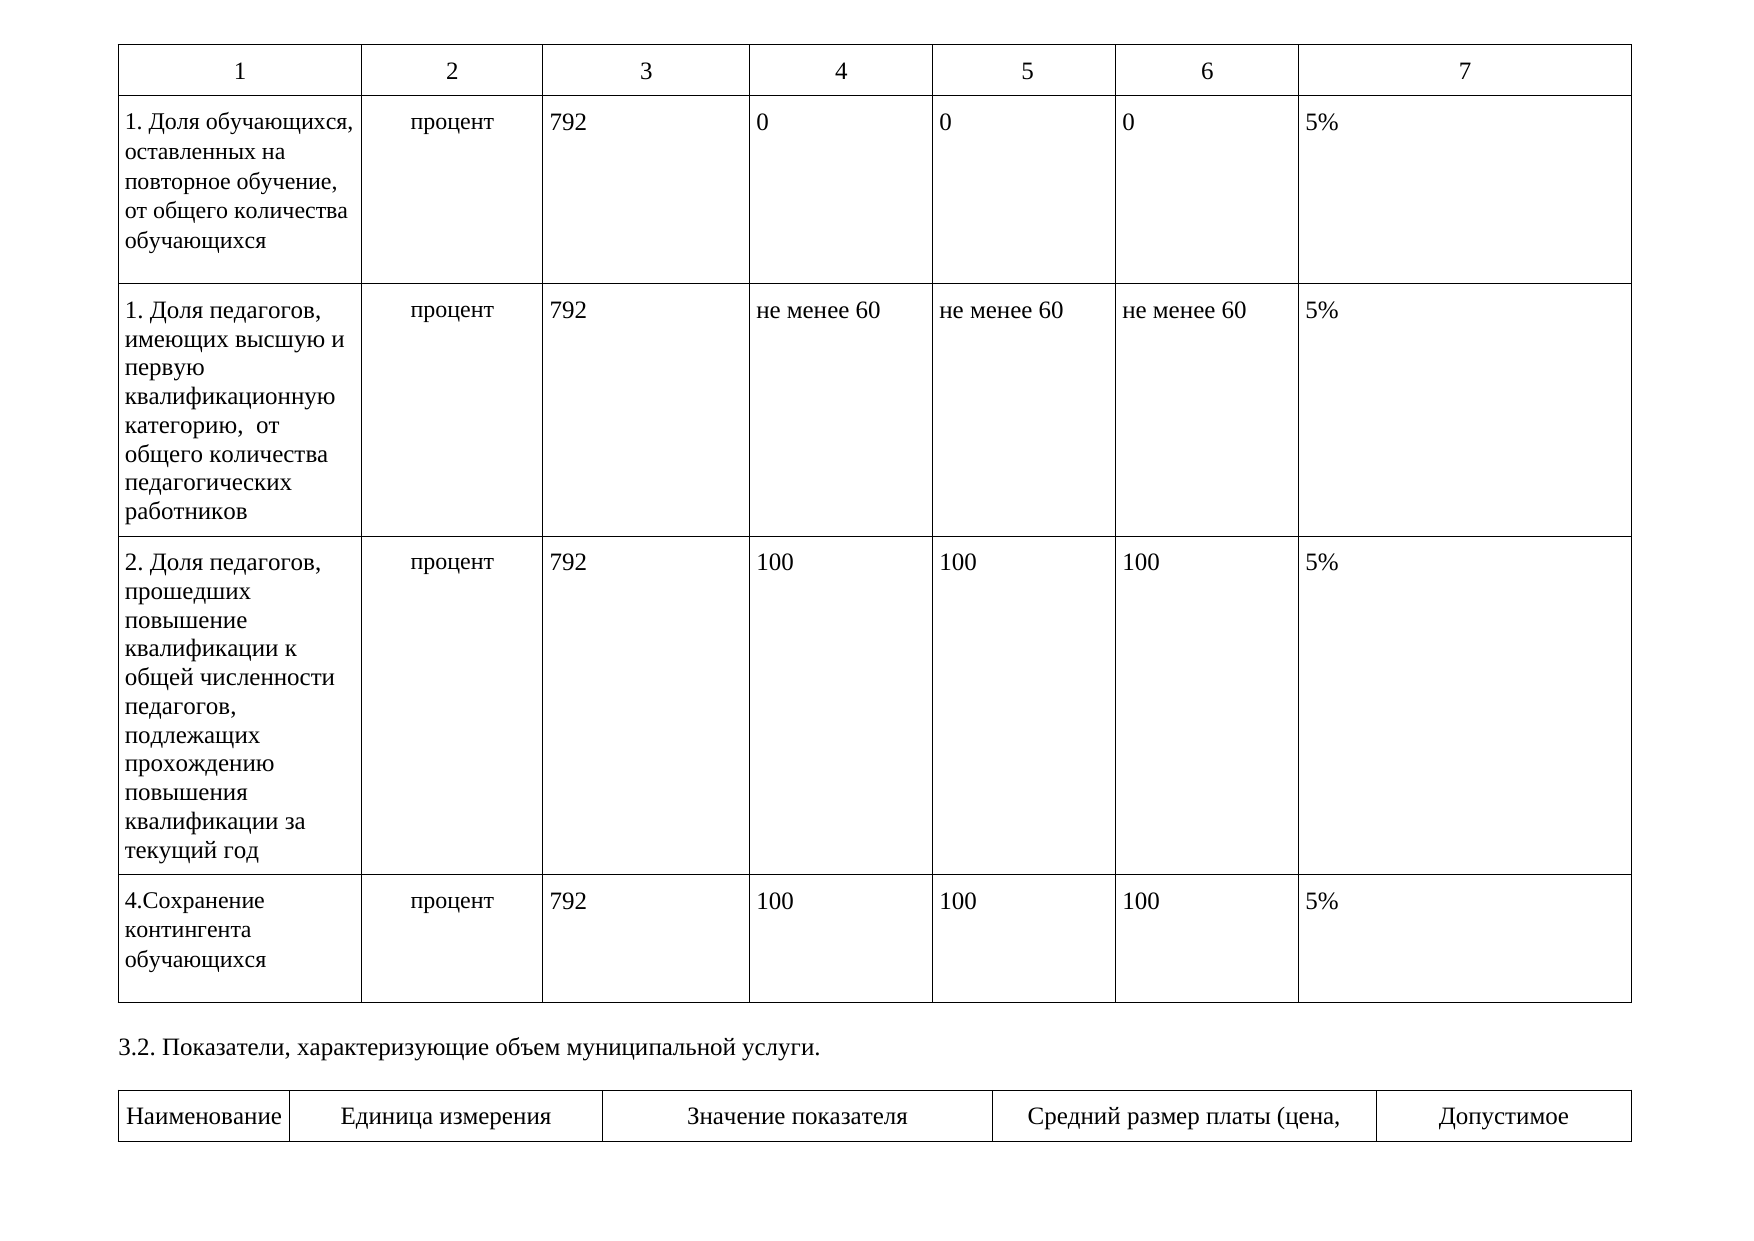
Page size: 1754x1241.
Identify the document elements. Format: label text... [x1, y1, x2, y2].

table_cell 4 [750, 45, 932, 95]
table_cell 100 [933, 875, 1115, 1002]
table_cell процент [362, 96, 542, 283]
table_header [119, 1091, 289, 1141]
table_cell 6 [1116, 45, 1298, 95]
table_cell не менее 60 [750, 284, 932, 536]
table_header Значение показателя [603, 1091, 992, 1141]
table_cell процент [362, 875, 542, 1002]
table_cell не менее 60 [1116, 284, 1298, 536]
table_cell 100 [750, 875, 932, 1002]
table_cell 1. Доля обучающихся, оставленных на повторное обучение, от общего количества обучающихся [119, 96, 361, 283]
table_cell 792 [543, 284, 749, 536]
table_cell 0 [750, 96, 932, 283]
table_cell 2 [362, 45, 542, 95]
table_cell 7 [1299, 45, 1631, 95]
table_cell не менее 60 [933, 284, 1115, 536]
table_cell 0 [1116, 96, 1298, 283]
table_cell 792 [543, 537, 749, 874]
table_cell 5 [933, 45, 1115, 95]
table_cell 4.Сохранение контингента обучающихся [119, 875, 361, 1002]
table_cell процент [362, 284, 542, 536]
table_cell 100 [1116, 875, 1298, 1002]
table_cell 5% [1299, 537, 1631, 874]
table_cell 100 [750, 537, 932, 874]
table_cell 5% [1299, 284, 1631, 536]
table_cell 5% [1299, 96, 1631, 283]
table_cell 3 [543, 45, 749, 95]
table_cell 100 [1116, 537, 1298, 874]
text 3.2. Показатели, характеризующие объем муниципальной услуги. [118, 1032, 1636, 1061]
table_cell 5% [1299, 875, 1631, 1002]
table_cell 1 [119, 45, 361, 95]
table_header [993, 1091, 1376, 1141]
table_cell 792 [543, 875, 749, 1002]
table_cell процент [362, 537, 542, 874]
table_cell 2. Доля педагогов, прошедших повышение квалификации к общей численности педагогов, подлежащих прохождению повышения квалификации за текущий год [119, 537, 361, 874]
table_cell 1. Доля педагогов, имеющих высшую и первую квалификационную категорию, от общего количества педагогических работников [119, 284, 361, 536]
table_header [1377, 1091, 1631, 1141]
table_header Единица измерения [290, 1091, 602, 1141]
table_cell 0 [933, 96, 1115, 283]
table_cell 100 [933, 537, 1115, 874]
table_cell 792 [543, 96, 749, 283]
